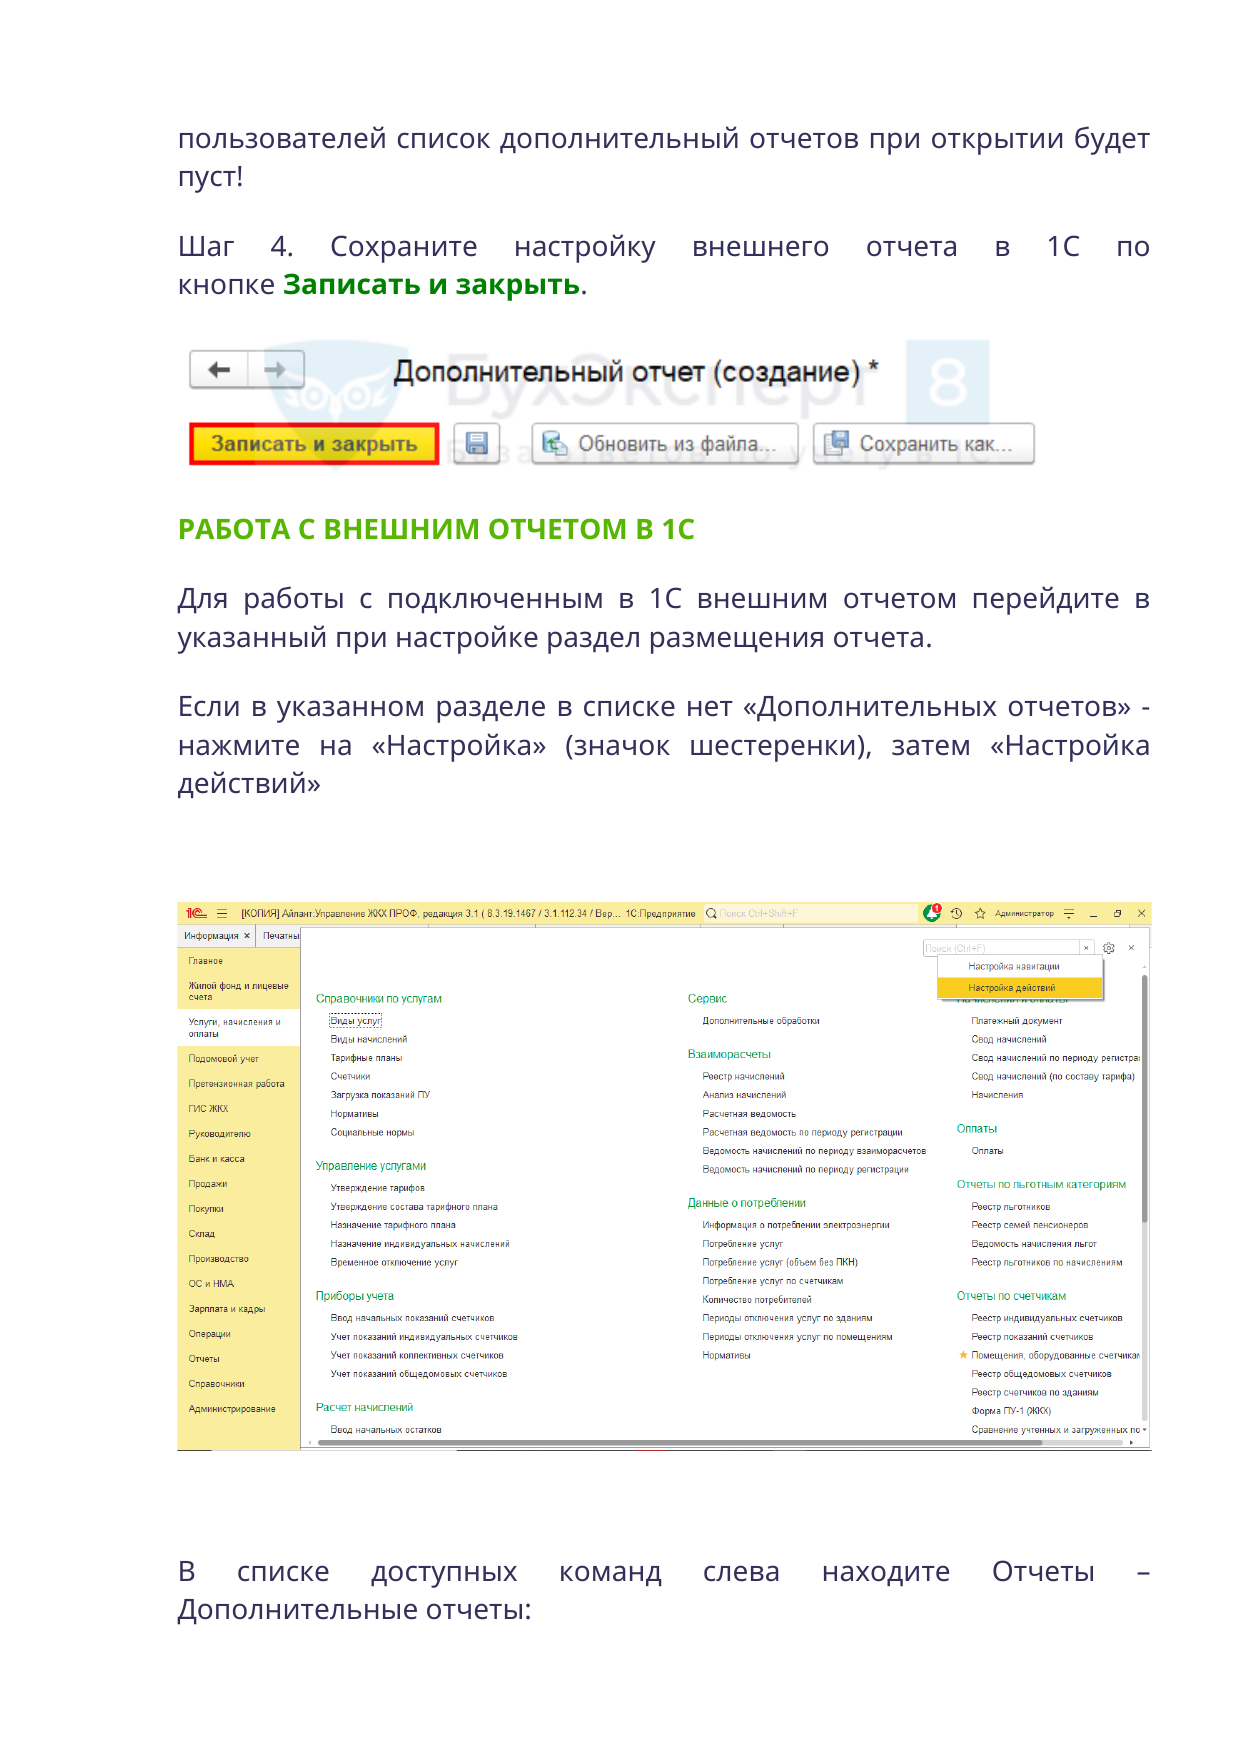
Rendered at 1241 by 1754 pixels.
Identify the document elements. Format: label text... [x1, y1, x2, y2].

text Если в указанном разделе в списке нет «Дополнительных отчетов» - нажмите на «Настройка» (значок шестеренки), затем «Настройка действий» [177, 686, 1152, 801]
picture [177, 902, 1152, 1451]
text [177, 118, 1152, 195]
text РАБОТА С ВНЕШНИМ ОТЧЕТОМ В 1С [177, 509, 1152, 547]
text Для работы с подключенным в 1С внешним отчетом перейдите в указанный при настройке раздел размещения отчета. [177, 578, 1152, 655]
text Шаг 4. Сохраните настройку внешнего отчета в 1С по кнопке Записать и закрыть. [177, 226, 1152, 303]
text В списке доступных команд слева находите Отчеты – Дополнительные отчеты: [177, 1551, 1152, 1628]
picture [177, 333, 1079, 478]
